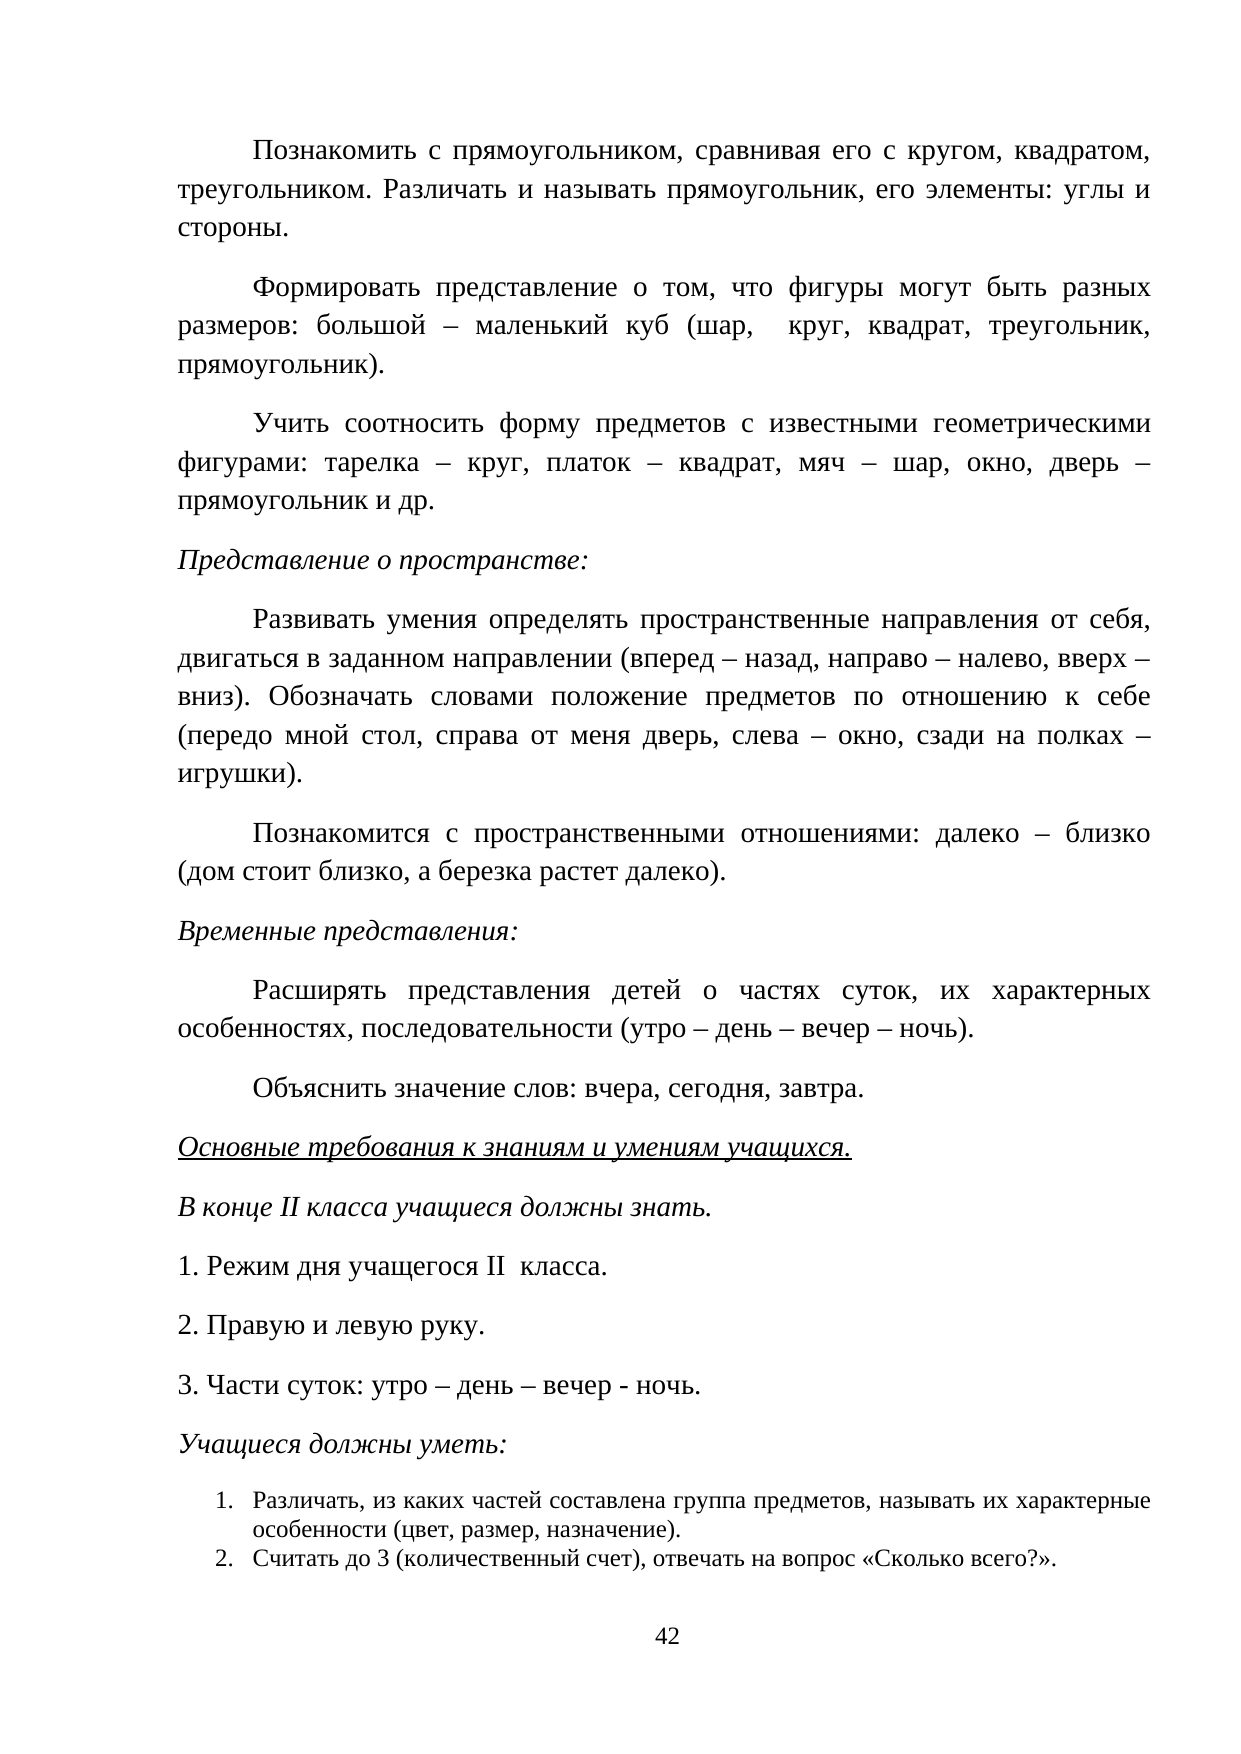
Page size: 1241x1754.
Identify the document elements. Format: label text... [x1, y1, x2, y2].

text В конце II класса учащиеся должны знать. [177, 1189, 1152, 1222]
text Объяснить значение слов: вчера, сегодня, завтра. [177, 1070, 1152, 1103]
text Формировать представление о том, что фигуры могут быть разных размеров: большой – маленький куб (шар, круг, квадрат, треугольник, прямоугольник). [177, 269, 1152, 379]
text Учащиеся должны уметь: [177, 1426, 1152, 1460]
text Временные представления: [177, 913, 1152, 946]
text Представление о пространстве: [177, 542, 1152, 575]
text Основные требования к знаниям и умениям учащихся. [177, 1129, 1152, 1163]
text 1. Режим дня учащегося II класса. [177, 1248, 1152, 1282]
list Различать, из каких частей составлена группа предметов, называть их характерные особенности (цвет, размер, назначение). [215, 1486, 1152, 1543]
list Считать до 3 (количественный счет), отвечать на вопрос «Сколько всего?». [215, 1543, 1152, 1572]
text Познакомится с пространственными отношениями: далеко – близко (дом стоит близко, а березка растет далеко). [177, 815, 1152, 887]
text 3. Части суток: утро – день – вечер - ночь. [177, 1367, 1152, 1400]
text 2. Правую и левую руку. [177, 1307, 1152, 1341]
text Познакомить с прямоугольником, сравнивая его с кругом, квадратом, треугольником. Различать и называть прямоугольник, его элементы: углы и стороны. [177, 132, 1152, 243]
text Учить соотносить форму предметов с известными геометрическими фигурами: тарелка – круг, платок – квадрат, мяч – шар, окно, дверь – прямоугольник и др. [177, 405, 1152, 516]
text Расширять представления детей о частях суток, их характерных особенностях, последовательности (утро – день – вечер – ночь). [177, 972, 1152, 1044]
text Развивать умения определять пространственные направления от себя, двигаться в заданном направлении (вперед – назад, направо – налево, вверх – вниз). Обозначать словами положение предметов по отношению к себе (передо мной стол, справа от меня дверь, слева – окно, сзади на полках – игрушки). [177, 601, 1152, 789]
